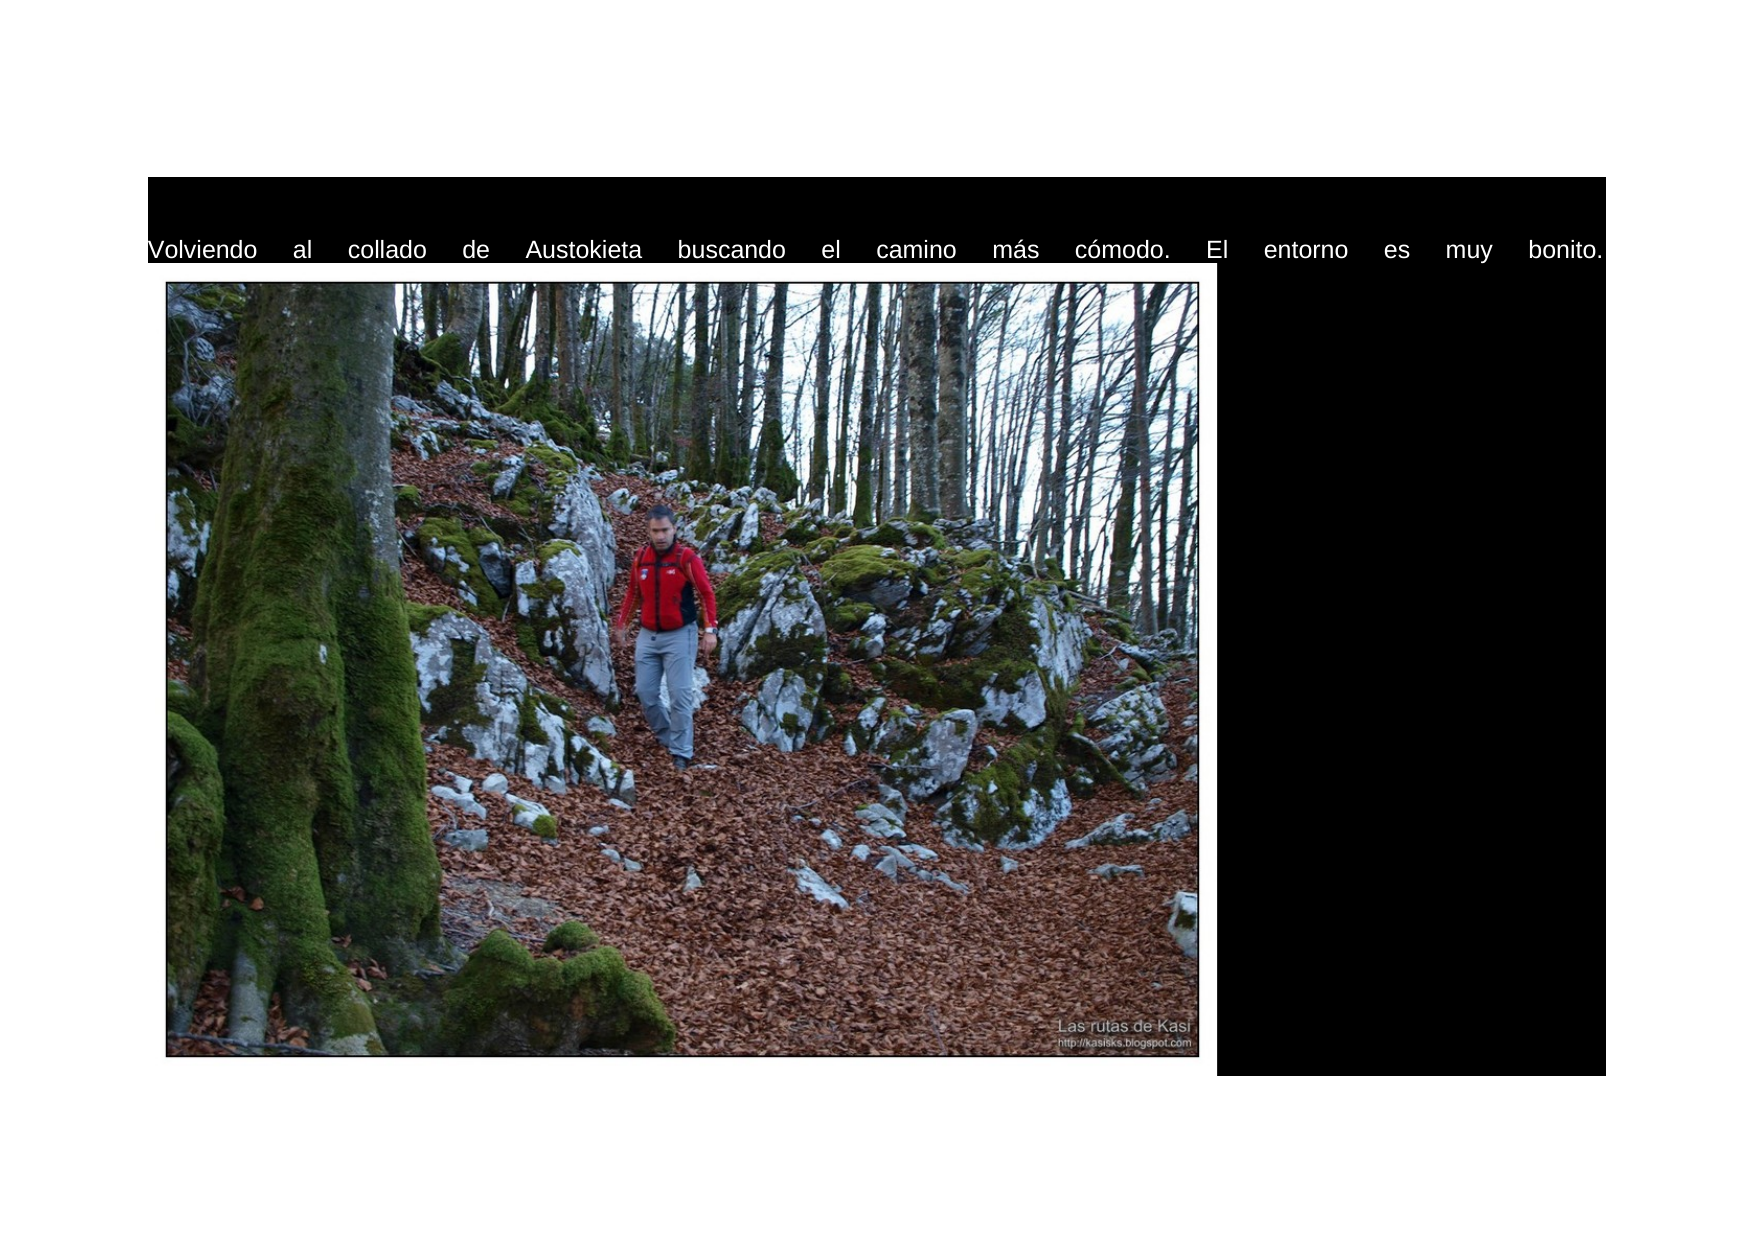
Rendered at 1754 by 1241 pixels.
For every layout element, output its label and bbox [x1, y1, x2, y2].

picture [147, 263, 1218, 1076]
text [148, 177, 1606, 1076]
